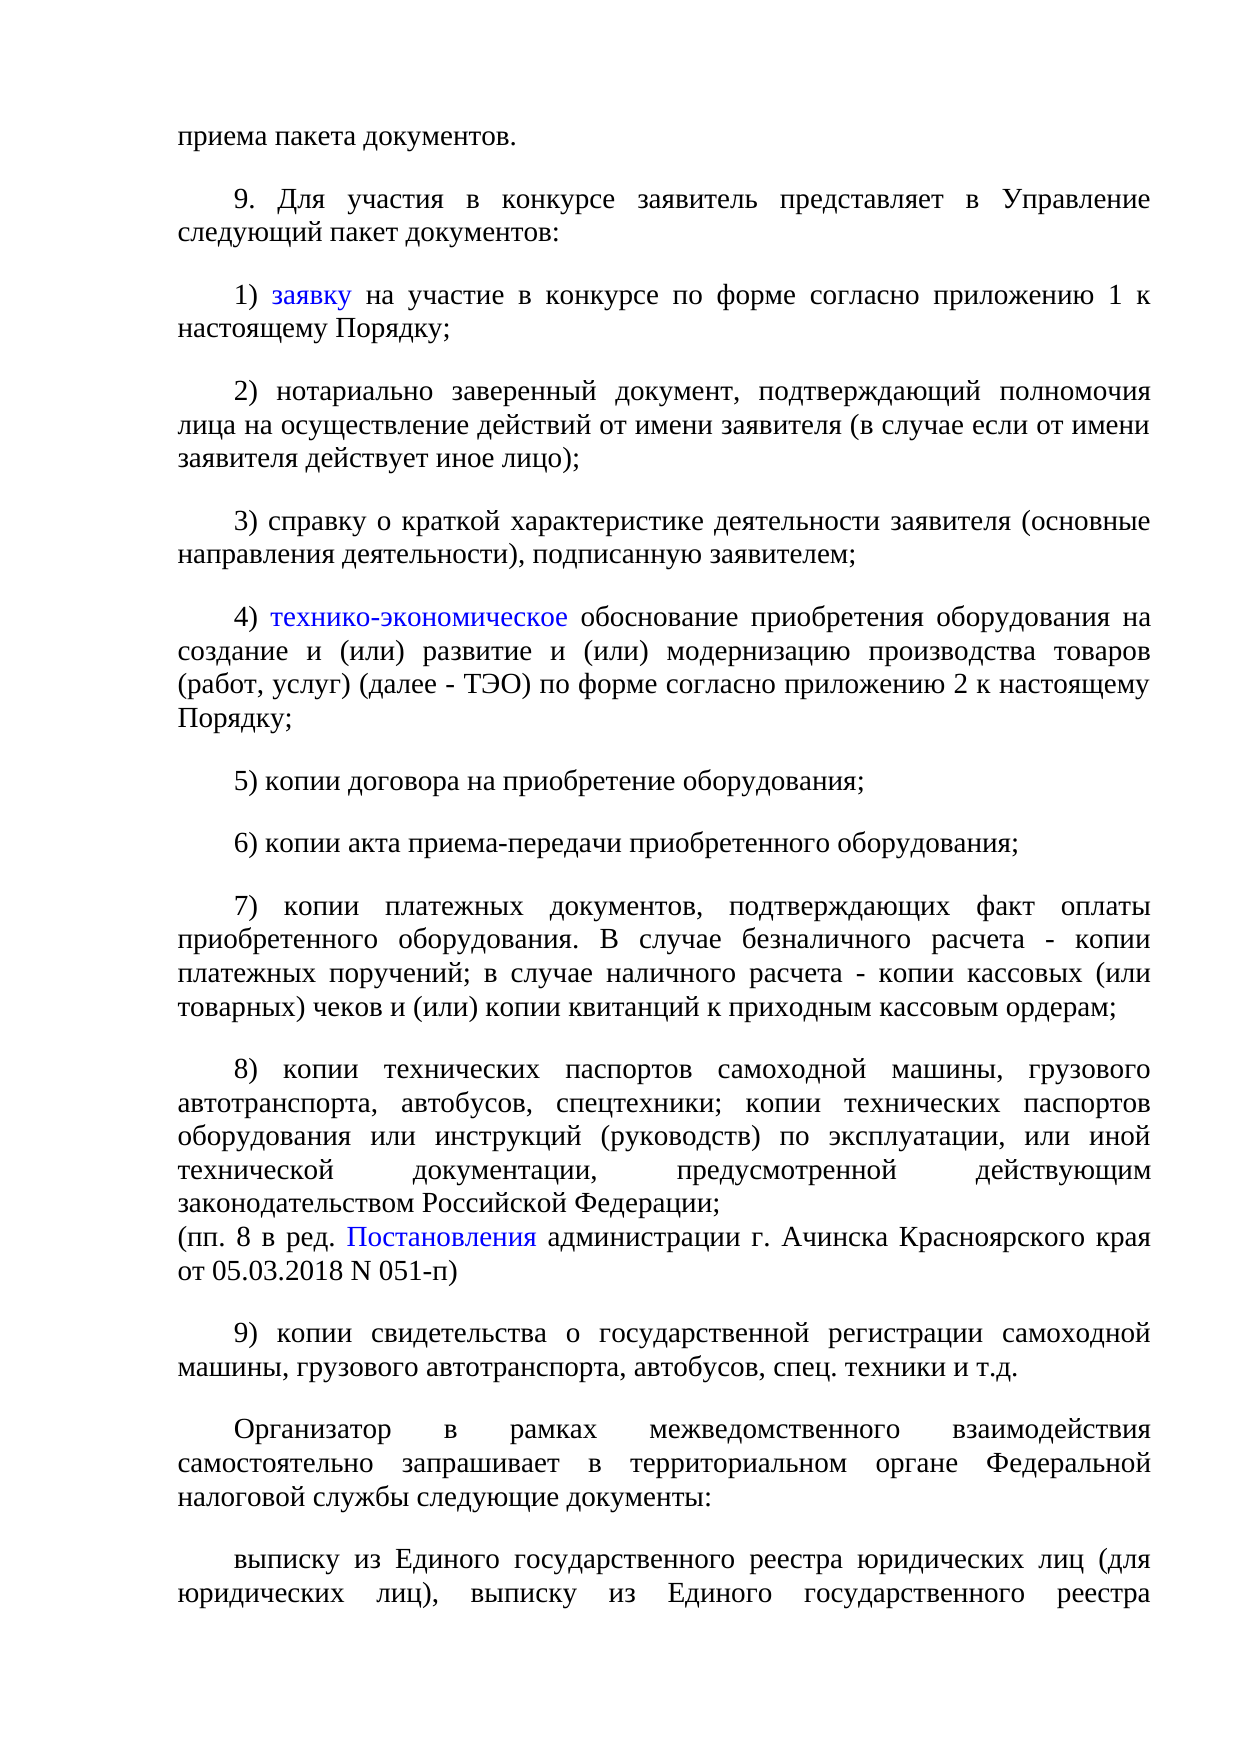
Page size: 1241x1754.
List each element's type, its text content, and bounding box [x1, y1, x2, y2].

text 6) копии акта приема-передачи приобретенного оборудования; [177, 825, 1152, 859]
text 5) копии договора на приобретение оборудования; [177, 763, 1152, 796]
text (пп. 8 в ред. Постановления администрации г. Ачинска Красноярского края от 05.03.2018 N 051-п) [177, 1219, 1152, 1286]
text 9. Для участия в конкурсе заявитель представляет в Управление следующий пакет документов: [177, 181, 1152, 248]
text 4) технико-экономическое обоснование приобретения оборудования на создание и (или) развитие и (или) модернизацию производства товаров (работ, услуг) (далее - ТЭО) по форме согласно приложению 2 к настоящему Порядку; [177, 599, 1152, 733]
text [177, 118, 1152, 152]
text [177, 1541, 1152, 1608]
text 8) копии технических паспортов самоходной машины, грузового автотранспорта, автобусов, спецтехники; копии технических паспортов оборудования или инструкций (руководств) по эксплуатации, или иной технической документации, предусмотренной действующим законодательством Российской Федерации; [177, 1051, 1152, 1219]
text 1) заявку на участие в конкурсе по форме согласно приложению 1 к настоящему Порядку; [177, 277, 1152, 344]
text 9) копии свидетельства о государственной регистрации самоходной машины, грузового автотранспорта, автобусов, спец. техники и т.д. [177, 1315, 1152, 1382]
text Организатор в рамках межведомственного взаимодействия самостоятельно запрашивает в территориальном органе Федеральной налоговой службы следующие документы: [177, 1412, 1152, 1512]
text 7) копии платежных документов, подтверждающих факт оплаты приобретенного оборудования. В случае безналичного расчета - копии платежных поручений; в случае наличного расчета - копии кассовых (или товарных) чеков и (или) копии квитанций к приходным кассовым ордерам; [177, 888, 1152, 1022]
text 2) нотариально заверенный документ, подтверждающий полномочия лица на осуществление действий от имени заявителя (в случае если от имени заявителя действует иное лицо); [177, 373, 1152, 474]
text 3) справку о краткой характеристике деятельности заявителя (основные направления деятельности), подписанную заявителем; [177, 503, 1152, 570]
